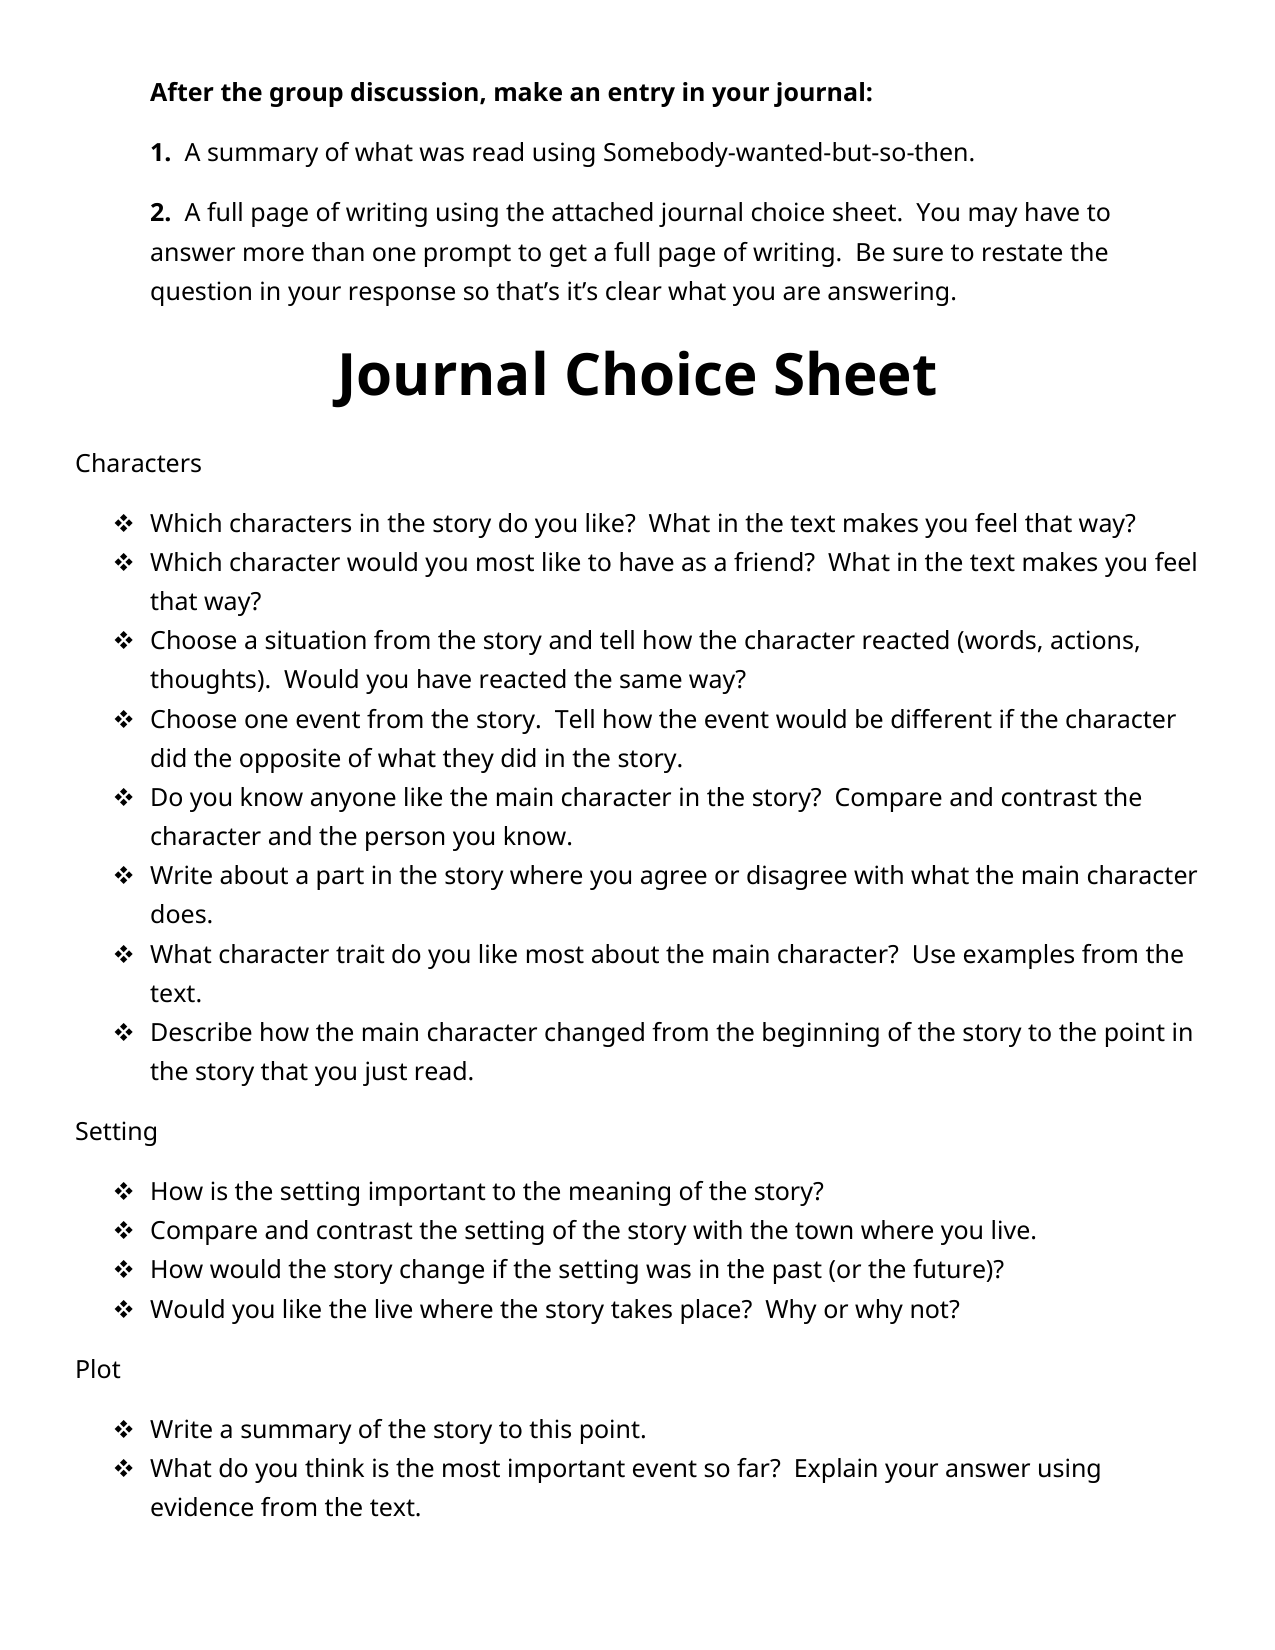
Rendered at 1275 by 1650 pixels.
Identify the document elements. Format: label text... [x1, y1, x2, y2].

list Write a summary of the story to this point. [112, 1411, 1200, 1445]
list What character trait do you like most about the main character? Use examples from the text. [112, 936, 1200, 1009]
list Describe how the main character changed from the beginning of the story to the point in the story that you just read. [112, 1015, 1200, 1088]
text Characters [75, 446, 1200, 479]
text 2. A full page of writing using the attached journal choice sheet. You may have to answer more than one prompt to get a full page of writing. Be sure to restate the question in your response so that’s it’s clear what you are answering. [150, 195, 1200, 307]
text After the group discussion, make an entry in your journal: [75, 75, 1200, 109]
list Write about a part in the story where you agree or disagree with what the main character does. [112, 858, 1200, 931]
text 1. A summary of what was read using Somebody-wanted-but-so-then. [75, 135, 1200, 169]
list Which characters in the story do you like? What in the text makes you feel that way? [112, 506, 1200, 539]
list How would the story change if the setting was in the past (or the future)? [112, 1252, 1200, 1286]
text Plot [75, 1351, 1200, 1385]
list Compare and contrast the setting of the story with the town where you live. [112, 1213, 1200, 1247]
list Which character would you most like to have as a friend? What in the text makes you feel that way? [112, 545, 1200, 618]
list Would you like the live where the story takes place? Why or why not? [112, 1291, 1200, 1325]
list Choose a situation from the story and tell how the character reacted (words, actions, thoughts). Would you have reacted the same way? [112, 623, 1200, 696]
list How is the setting important to the meaning of the story? [112, 1174, 1200, 1208]
list Choose one event from the story. Tell how the event would be different if the character did the opposite of what they did in the story. [112, 701, 1200, 774]
list Do you know anyone like the main character in the story? Compare and contrast the character and the person you know. [112, 780, 1200, 853]
list What do you think is the most important event so far? Explain your answer using evidence from the text. [112, 1451, 1200, 1524]
text Setting [75, 1114, 1200, 1148]
text Journal Choice Sheet [75, 333, 1200, 413]
